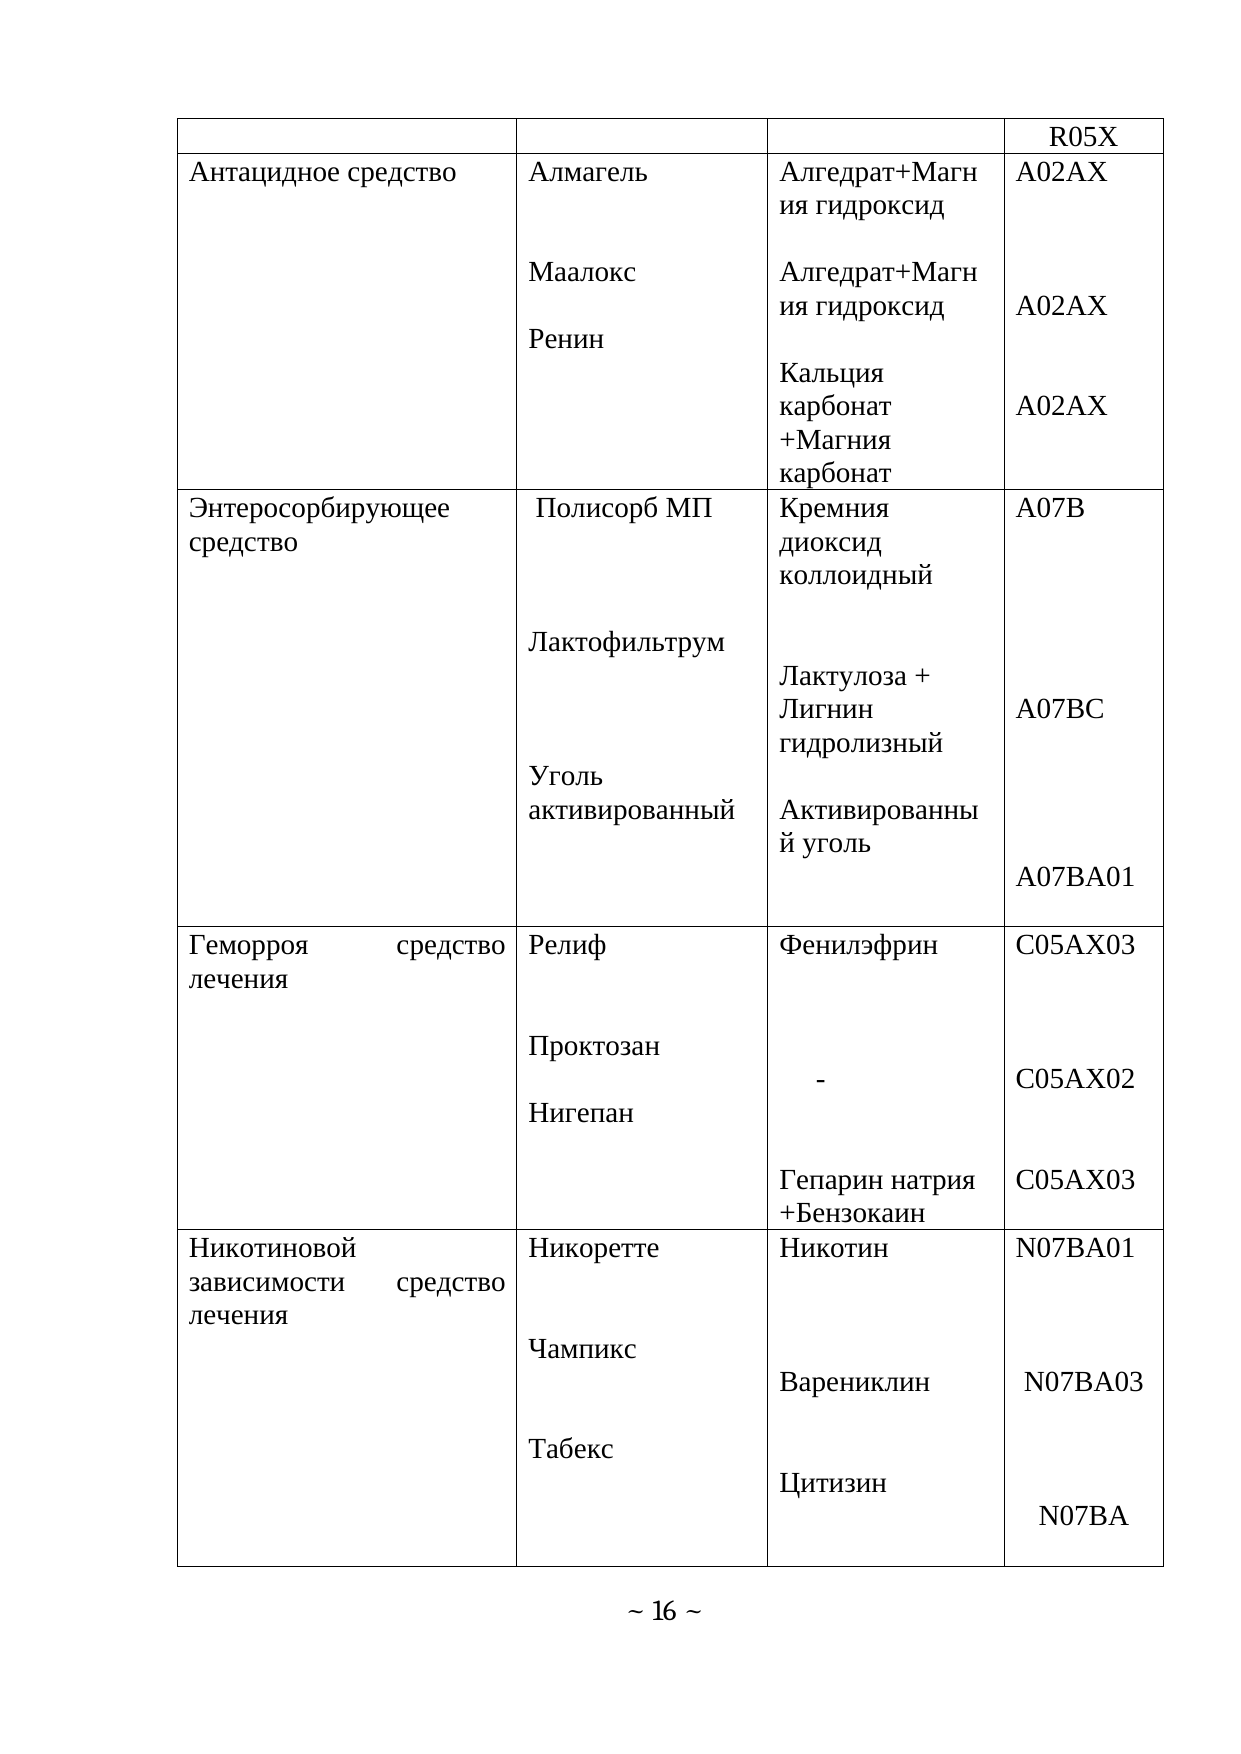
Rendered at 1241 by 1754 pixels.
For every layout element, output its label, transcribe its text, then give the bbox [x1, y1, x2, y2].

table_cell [517, 119, 767, 153]
table_cell Алгедрат+Магния гидроксид Алгедрат+Магния гидроксид Кальция карбонат +Магния карбонат [768, 154, 1004, 489]
table_cell Антацидное средство [178, 154, 516, 489]
table_cell А07В А07ВС А07ВА01 [1005, 490, 1163, 926]
table_cell Энтеросорбирующее средство [178, 490, 516, 926]
table_cell N07BA01 N07BA03 N07BA [1005, 1230, 1163, 1566]
table_cell Полисорб МП Лактофильтрум Уголь активированный [517, 490, 767, 926]
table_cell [1005, 119, 1163, 153]
table_cell Фенилэфрин - Гепарин натрия +Бензокаин [768, 927, 1004, 1229]
table_cell Алмагель Маалокс Ренин [517, 154, 767, 489]
table_cell Никотиновой зависимости средство лечения [178, 1230, 516, 1566]
table_cell Релиф Проктозан Нигепан [517, 927, 767, 1229]
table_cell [178, 119, 516, 153]
table_cell Никотин Варениклин Цитизин [768, 1230, 1004, 1566]
table_cell Геморроя средство лечения [178, 927, 516, 1229]
table_cell С05АХ03 С05АХ02 С05АХ03 [1005, 927, 1163, 1229]
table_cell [768, 119, 1004, 153]
table_cell А02АХ А02АХ А02АХ [1005, 154, 1163, 489]
table_cell Кремния диоксид коллоидный Лактулоза + Лигнин гидролизный Активированный уголь [768, 490, 1004, 926]
table_cell Никоретте Чампикс Табекс [517, 1230, 767, 1566]
